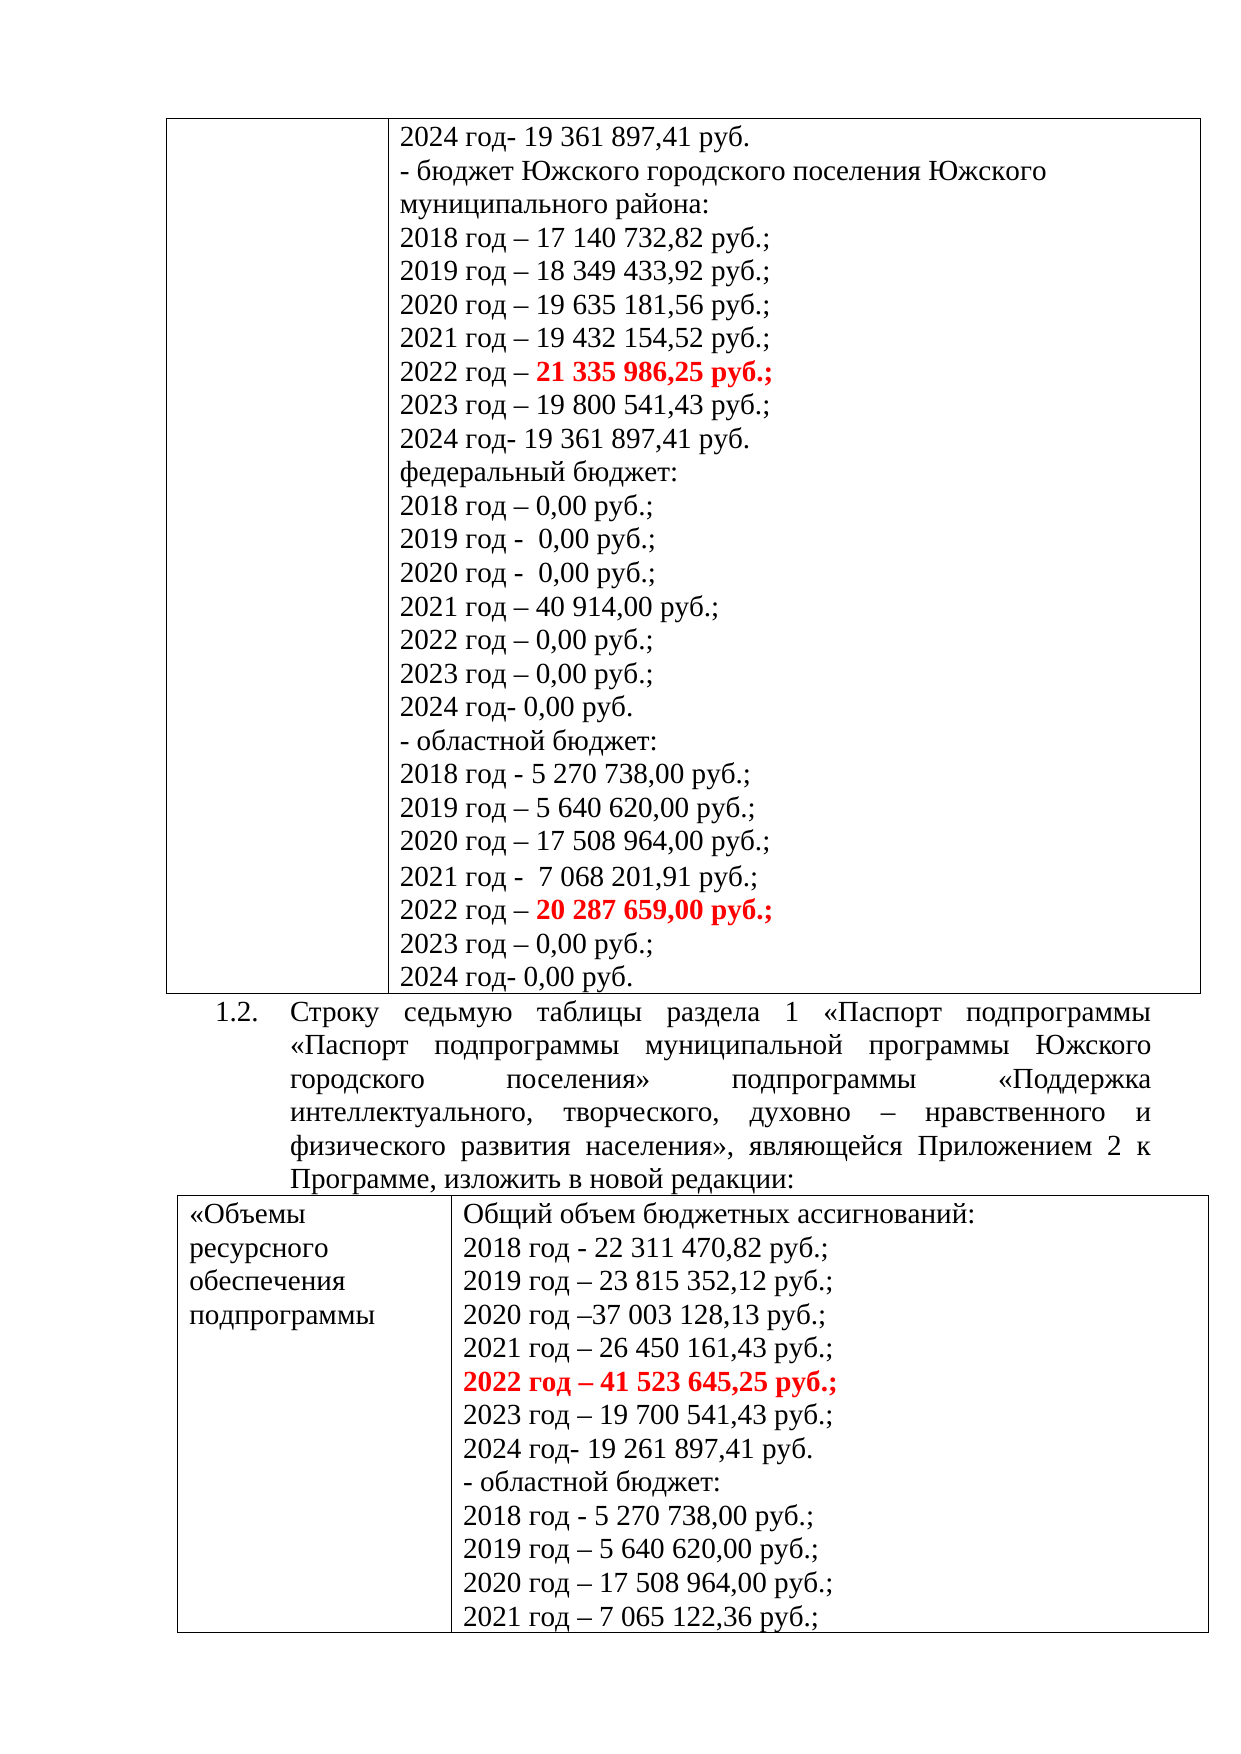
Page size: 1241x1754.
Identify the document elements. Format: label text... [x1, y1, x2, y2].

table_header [167, 119, 388, 993]
list Строку седьмую таблицы раздела 1 «Паспорт подпрограммы «Паспорт подпрограммы муниципальной программы Южского городского поселения» подпрограммы «Поддержка интеллектуального, творческого, духовно – нравственного и физического развития населения», являющейся Приложением 2 к Программе, изложить в новой редакции: [215, 994, 1152, 1195]
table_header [389, 119, 1200, 993]
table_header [452, 1196, 1208, 1632]
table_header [178, 1196, 451, 1632]
